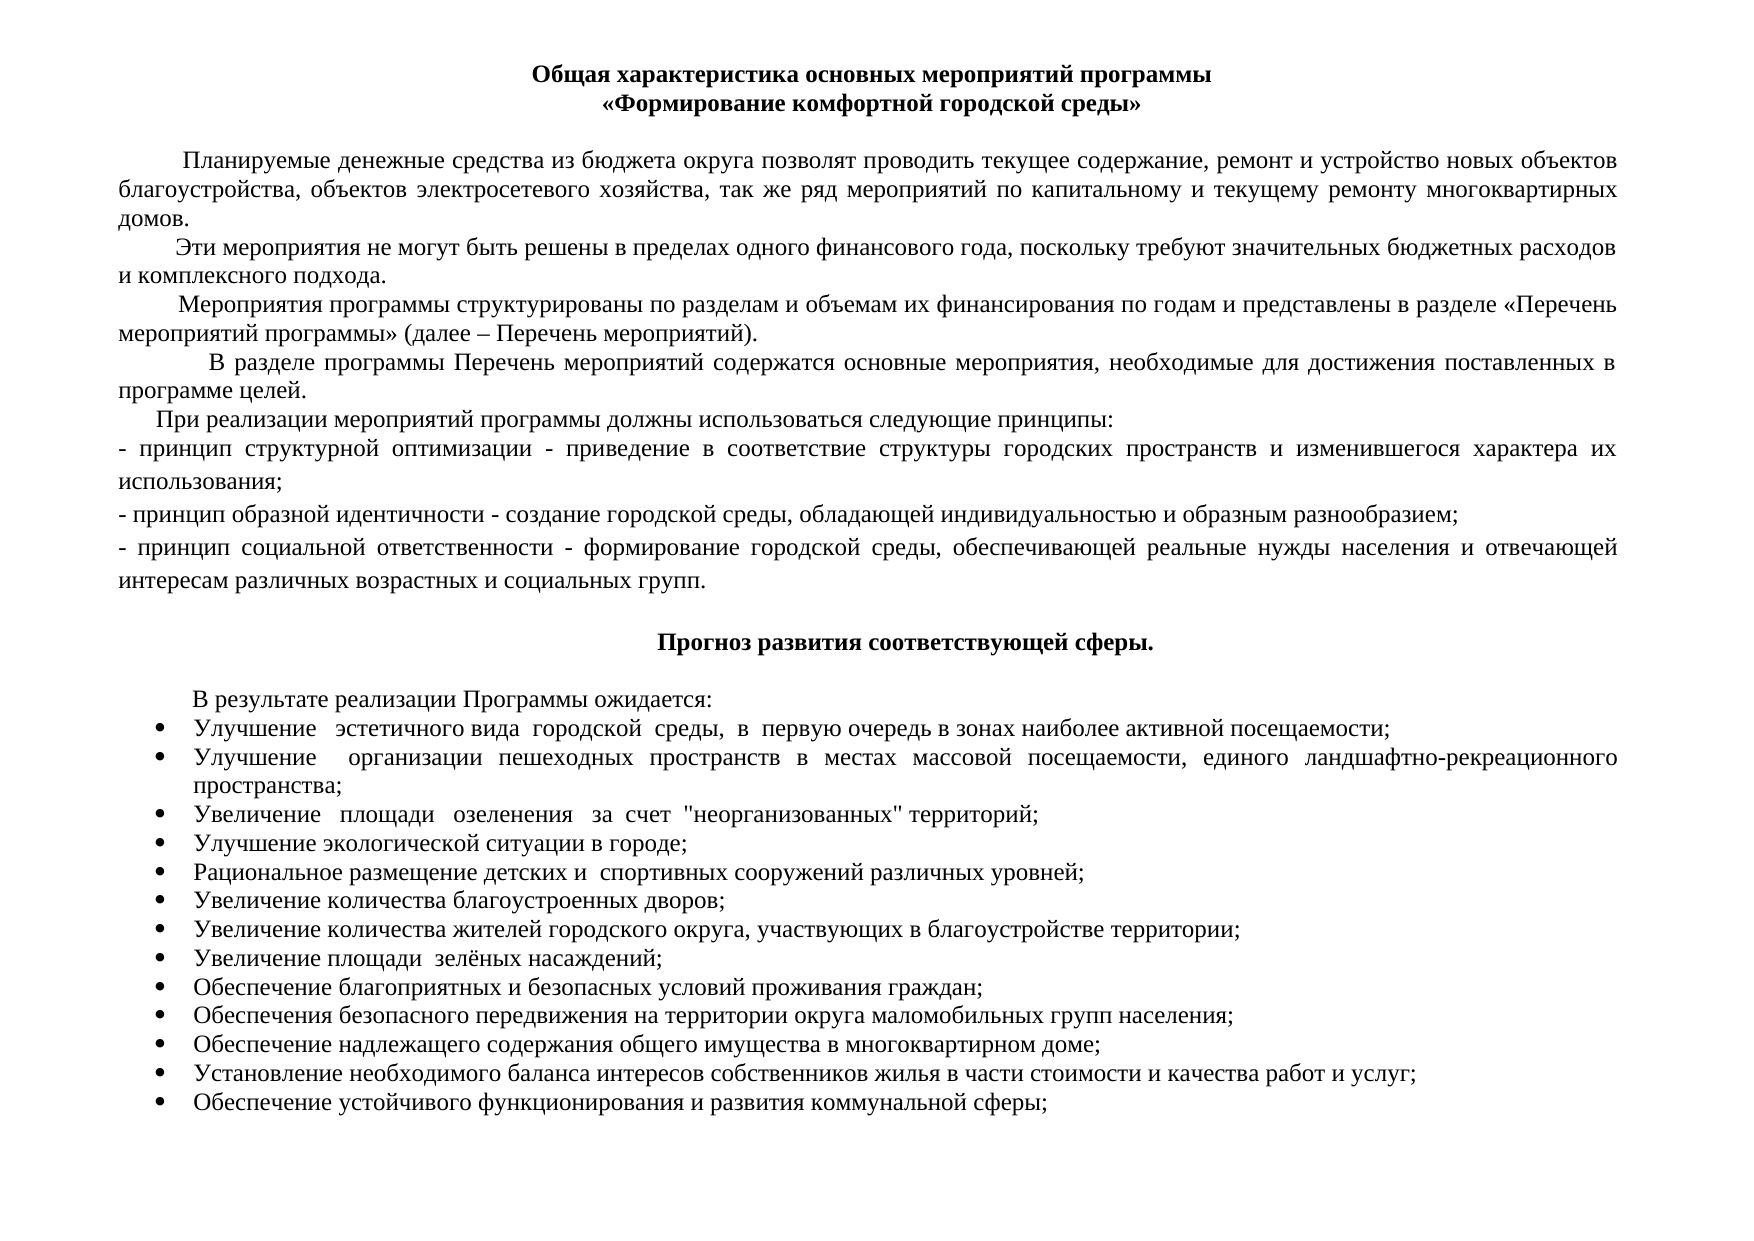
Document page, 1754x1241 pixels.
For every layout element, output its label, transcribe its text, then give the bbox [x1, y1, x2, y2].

text Мероприятия программы структурированы по разделам и объемам их финансирования по годам и представлены в разделе «Перечень мероприятий программы» (далее – Перечень мероприятий). [118, 289, 1619, 347]
list Увеличение количества благоустроенных дворов; [156, 885, 1619, 914]
text При реализации мероприятий программы должны использоваться следующие принципы: [118, 404, 1619, 433]
list Улучшение экологической ситуации в городе; [156, 828, 1619, 857]
list Рациональное размещение детских и спортивных сооружений различных уровней; [156, 857, 1619, 885]
list Обеспечение благоприятных и безопасных условий проживания граждан; [156, 972, 1619, 1000]
list Установление необходимого баланса интересов собственников жилья в части стоимости и качества работ и услуг; [156, 1058, 1619, 1087]
list Увеличение площади озеленения за счет "неорганизованных" территорий; [156, 799, 1619, 828]
list Увеличение количества жителей городского округа, участвующих в благоустройстве территории; [156, 914, 1619, 943]
list Обеспечение надлежащего содержания общего имущества в многоквартирном доме; [156, 1029, 1619, 1058]
list Обеспечения безопасного передвижения на территории округа маломобильных групп населения; [156, 1000, 1619, 1029]
text Эти мероприятия не могут быть решены в пределах одного финансового года, поскольку требуют значительных бюджетных расходов и комплексного подхода. [118, 232, 1619, 289]
text В результате реализации Программы ожидается: [118, 684, 1619, 713]
text «Формирование комфортной городской среды» [118, 88, 1619, 117]
text Общая характеристика основных мероприятий программы [118, 59, 1619, 88]
text Планируемые денежные средства из бюджета округа позволят проводить текущее содержание, ремонт и устройство новых объектов благоустройства, объектов электросетевого хозяйства, так же ряд мероприятий по капитальному и текущему ремонту многоквартирных домов. [118, 145, 1619, 232]
text - принцип образной идентичности - создание городской среды, обладающей индивидуальностью и образным разнообразием; [118, 499, 1619, 528]
text - принцип структурной оптимизации - приведение в соответствие структуры городских пространств и изменившегося характера их использования; [118, 433, 1619, 494]
list Улучшение организации пешеходных пространств в местах массовой посещаемости, единого ландшафтно-рекреационного пространства; [156, 742, 1619, 799]
list Увеличение площади зелёных насаждений; [156, 943, 1619, 972]
list Улучшение эстетичного вида городской среды, в первую очередь в зонах наиболее активной посещаемости; [156, 713, 1619, 742]
text Прогноз развития соответствующей сферы. [118, 627, 1619, 655]
list Обеспечение устойчивого функционирования и развития коммунальной сферы; [156, 1087, 1619, 1115]
text - принцип социальной ответственности - формирование городской среды, обеспечивающей реальные нужды населения и отвечающей интересам различных возрастных и социальных групп. [118, 532, 1619, 594]
text В разделе программы Перечень мероприятий содержатся основные мероприятия, необходимые для достижения поставленных в программе целей. [118, 347, 1619, 404]
